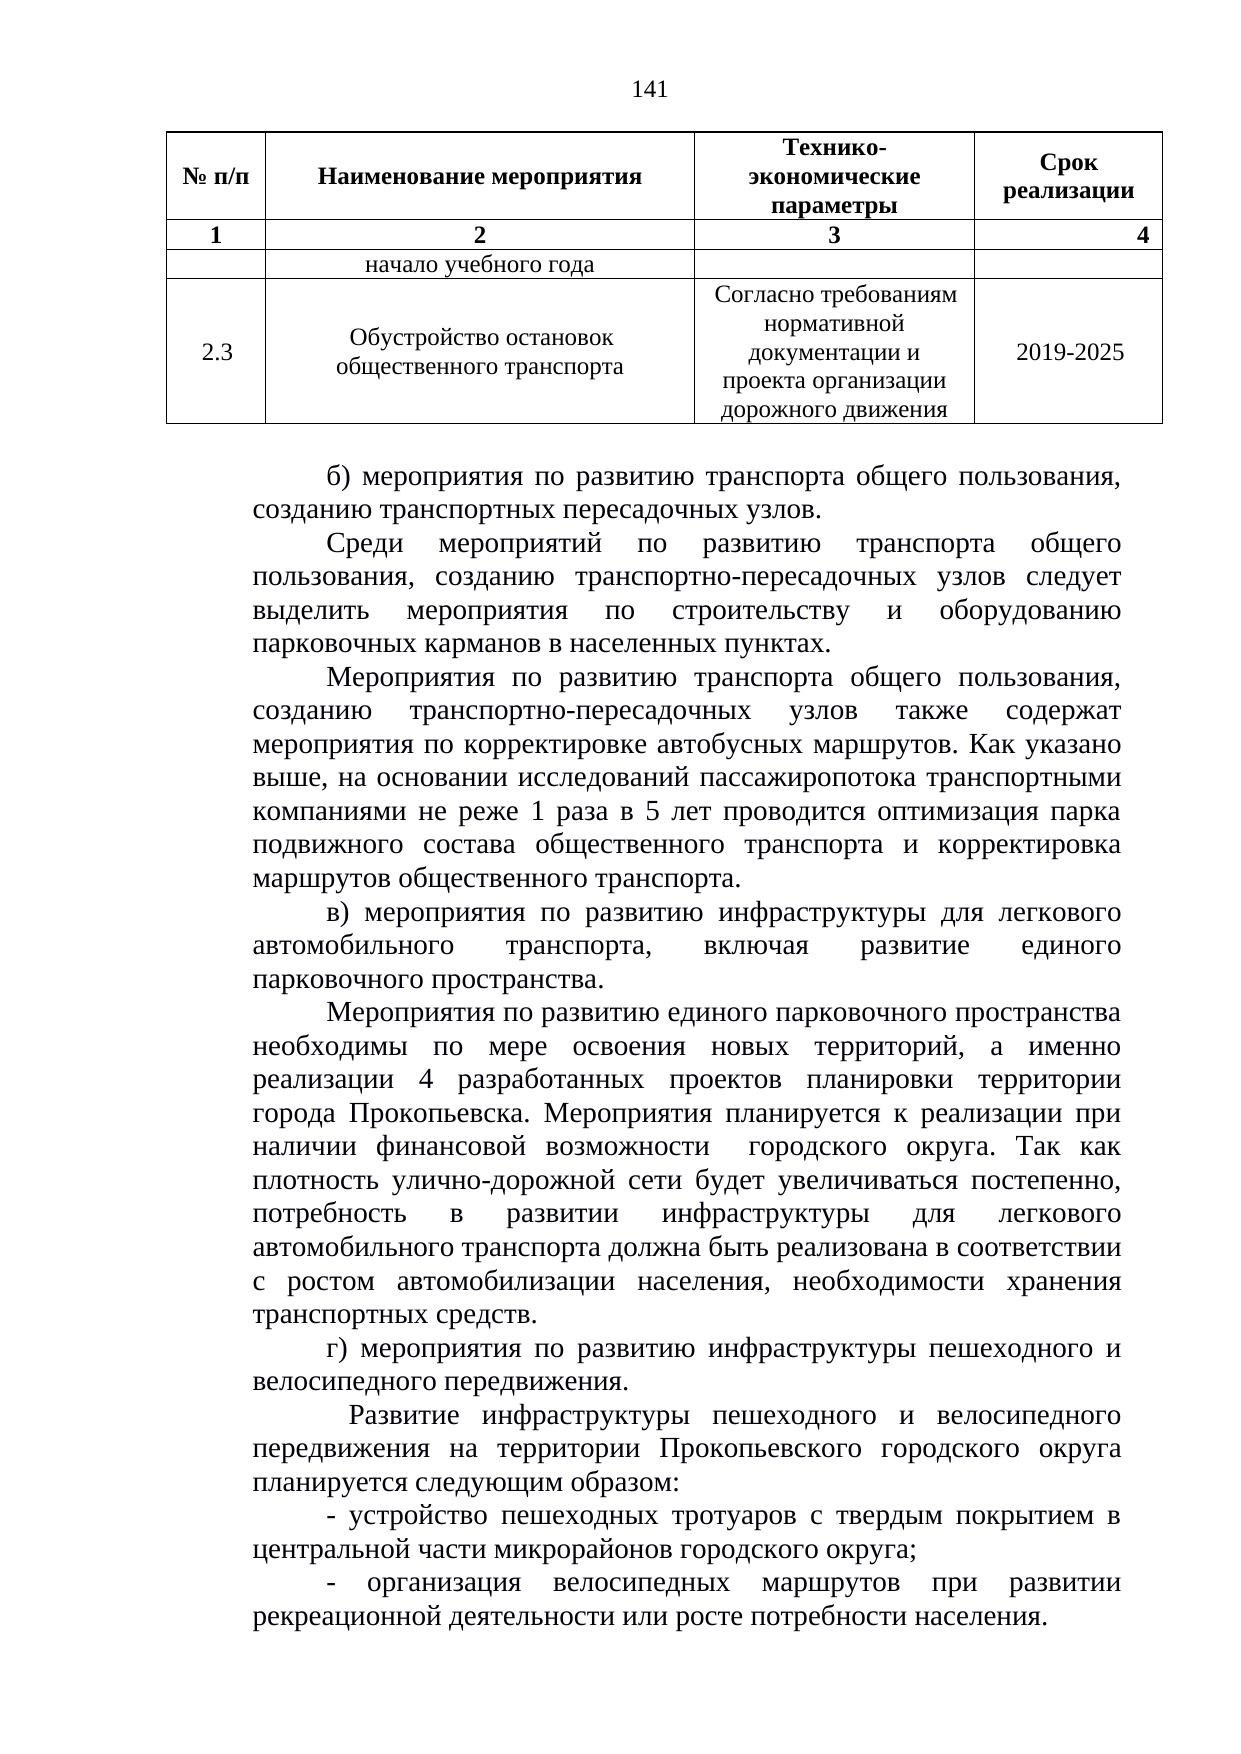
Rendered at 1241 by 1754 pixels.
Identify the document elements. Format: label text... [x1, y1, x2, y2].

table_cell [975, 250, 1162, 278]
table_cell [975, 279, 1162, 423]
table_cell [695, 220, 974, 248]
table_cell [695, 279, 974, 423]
text - устройство пешеходных тротуаров с твердым покрытием в центральной части микрорайонов городского округа; [252, 1497, 1122, 1564]
text Мероприятия по развитию транспорта общего пользования, созданию транспортно-пересадочных узлов также содержат мероприятия по корректировке автобусных маршрутов. Как указано выше, на основании исследований пассажиропотока транспортными компаниями не реже 1 раза в 5 лет проводится оптимизация парка подвижного состава общественного транспорта и корректировка маршрутов общественного транспорта. [252, 659, 1122, 894]
text г) мероприятия по развитию инфраструктуры пешеходного и велосипедного передвижения. [252, 1330, 1122, 1397]
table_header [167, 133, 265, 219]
text Развитие инфраструктуры пешеходного и велосипедного передвижения на территории Прокопьевского городского округа планируется следующим образом: [252, 1397, 1122, 1497]
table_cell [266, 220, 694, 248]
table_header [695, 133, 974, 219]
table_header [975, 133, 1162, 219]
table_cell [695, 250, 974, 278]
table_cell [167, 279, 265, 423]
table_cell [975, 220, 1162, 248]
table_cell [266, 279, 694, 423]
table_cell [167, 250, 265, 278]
text Мероприятия по развитию единого парковочного пространства необходимы по мере освоения новых территорий, а именно реализации 4 разработанных проектов планировки территории города Прокопьевска. Мероприятия планируется к реализации при наличии финансовой возможности городского округа. Так как плотность улично-дорожной сети будет увеличиваться постепенно, потребность в развитии инфраструктуры для легкового автомобильного транспорта должна быть реализована в соответствии с ростом автомобилизации населения, необходимости хранения транспортных средств. [252, 994, 1122, 1330]
text - организация велосипедных маршрутов при развитии рекреационной деятельности или росте потребности населения. [252, 1564, 1122, 1632]
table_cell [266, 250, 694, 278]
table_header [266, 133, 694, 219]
text б) мероприятия по развитию транспорта общего пользования, созданию транспортных пересадочных узлов. [252, 458, 1122, 525]
text Среди мероприятий по развитию транспорта общего пользования, созданию транспортно-пересадочных узлов следует выделить мероприятия по строительству и оборудованию парковочных карманов в населенных пунктах. [252, 525, 1122, 659]
text в) мероприятия по развитию инфраструктуры для легкового автомобильного транспорта, включая развитие единого парковочного пространства. [252, 894, 1122, 994]
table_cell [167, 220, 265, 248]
